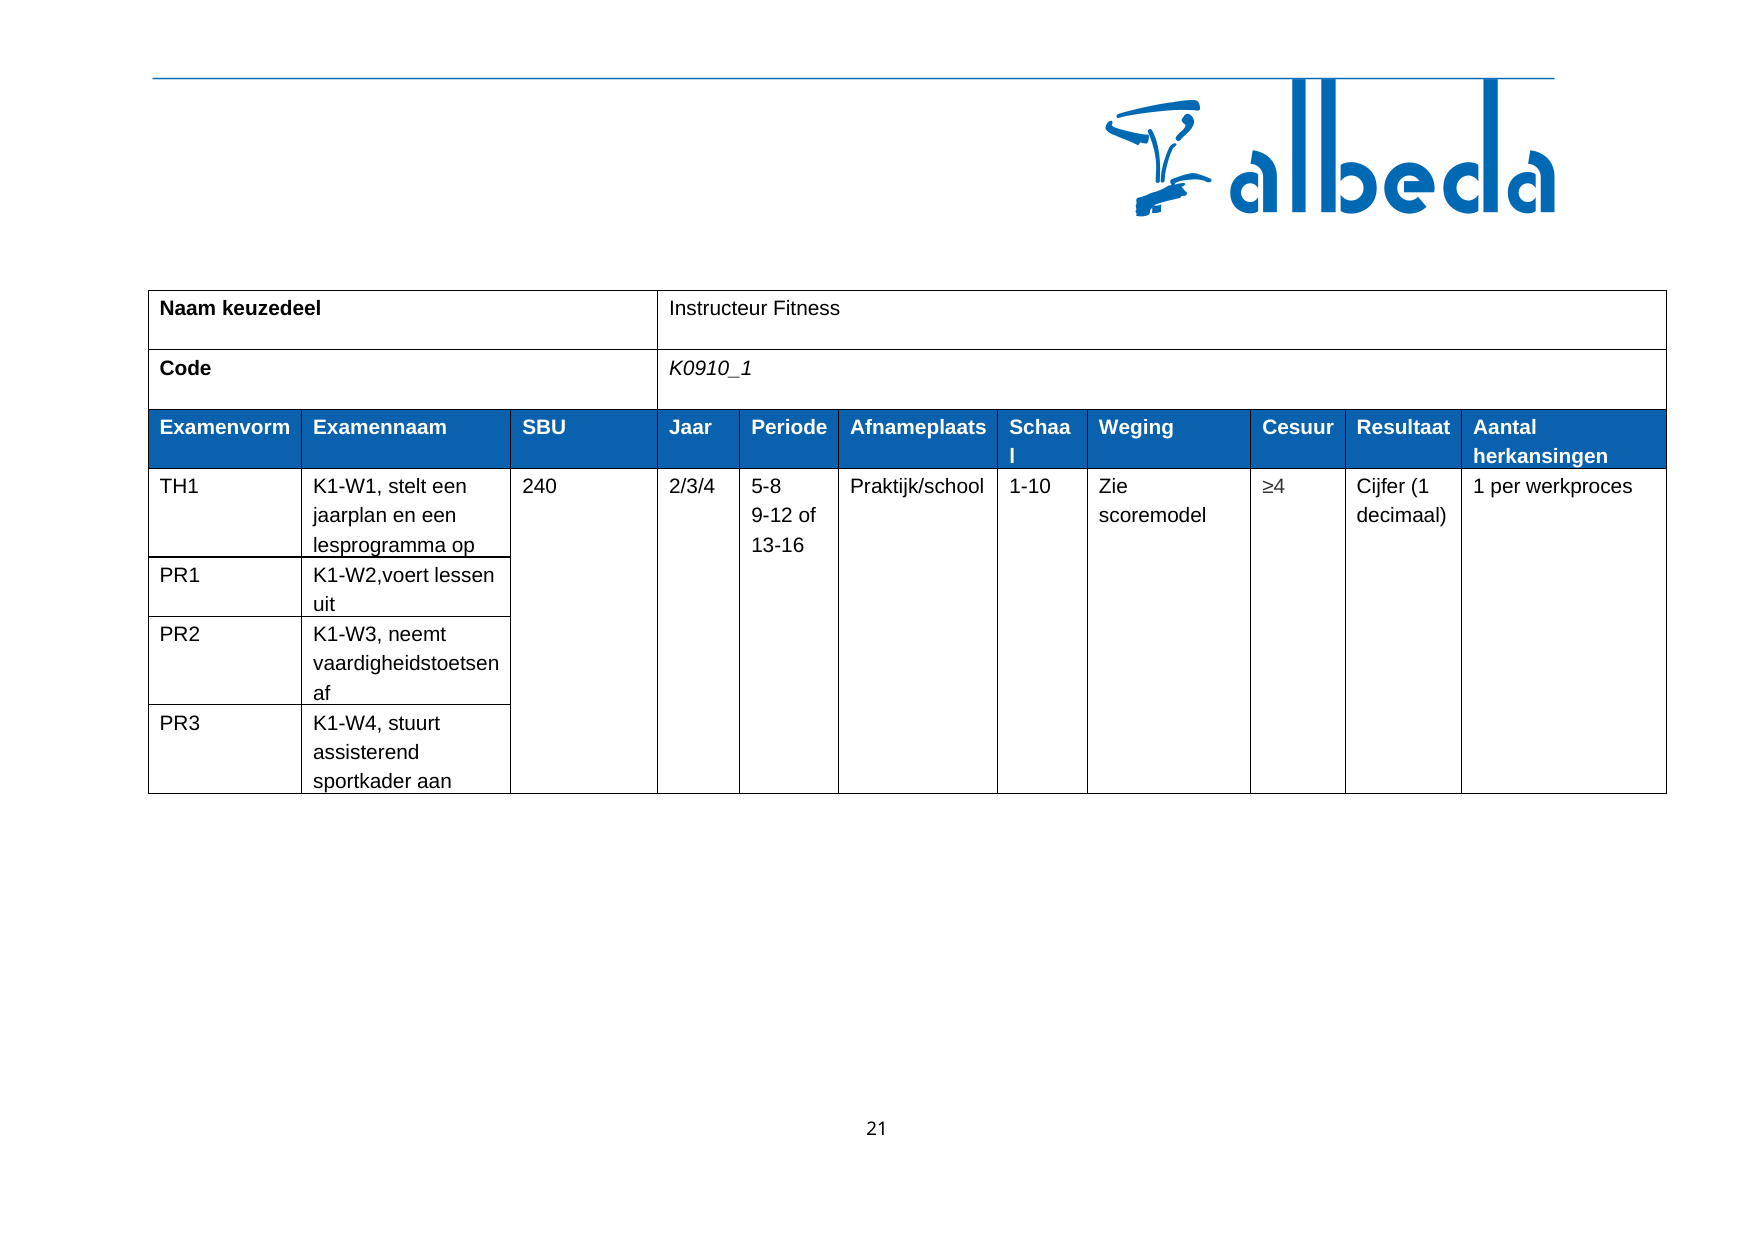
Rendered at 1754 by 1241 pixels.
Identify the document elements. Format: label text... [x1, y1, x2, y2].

table_cell PR3 [149, 705, 301, 793]
table_cell PR2 [149, 617, 301, 704]
table_cell Jaar [658, 410, 739, 468]
table_cell ≥4 [1251, 469, 1345, 793]
table_cell K1-W4, stuurt assisterend sportkader aan [302, 705, 510, 793]
table_cell Weging [1088, 410, 1250, 468]
table_header Instructeur Fitness [658, 291, 1666, 349]
table_cell K1-W1, stelt een jaarplan en een lesprogramma op [302, 469, 510, 556]
table_cell 1-10 [998, 469, 1087, 793]
table_cell Cijfer (1 decimaal) [1346, 469, 1461, 793]
table_cell Resultaat [1346, 410, 1461, 468]
table_cell Examenvorm [149, 410, 301, 468]
table_cell PR1 [149, 558, 301, 616]
table_cell SBU [511, 410, 657, 468]
table_cell Code [149, 350, 657, 408]
table_cell Examennaam [302, 410, 510, 468]
table_cell Schaal [998, 410, 1087, 468]
picture [147, 73, 1559, 265]
table_cell Cesuur [1251, 410, 1345, 468]
table_cell Periode [740, 410, 838, 468]
table_cell TH1 [149, 469, 301, 556]
table_cell 1 per werkproces [1462, 469, 1666, 793]
table_cell Afnameplaats [839, 410, 997, 468]
table_cell Aantal herkansingen [1462, 410, 1666, 468]
table_cell Praktijk/school [839, 469, 997, 793]
table_cell 2/3/4 [658, 469, 739, 793]
table_cell 5-8 9-12 of 13-16 [740, 469, 838, 793]
table_cell K0910_1 [658, 350, 1666, 408]
table_cell Zie scoremodel [1088, 469, 1250, 793]
table_header Naam keuzedeel [149, 291, 657, 349]
table_cell K1-W2,voert lessen uit [302, 558, 510, 616]
table_cell 240 [511, 469, 657, 793]
table_cell K1-W3, neemt vaardigheidstoetsen af [302, 617, 510, 704]
